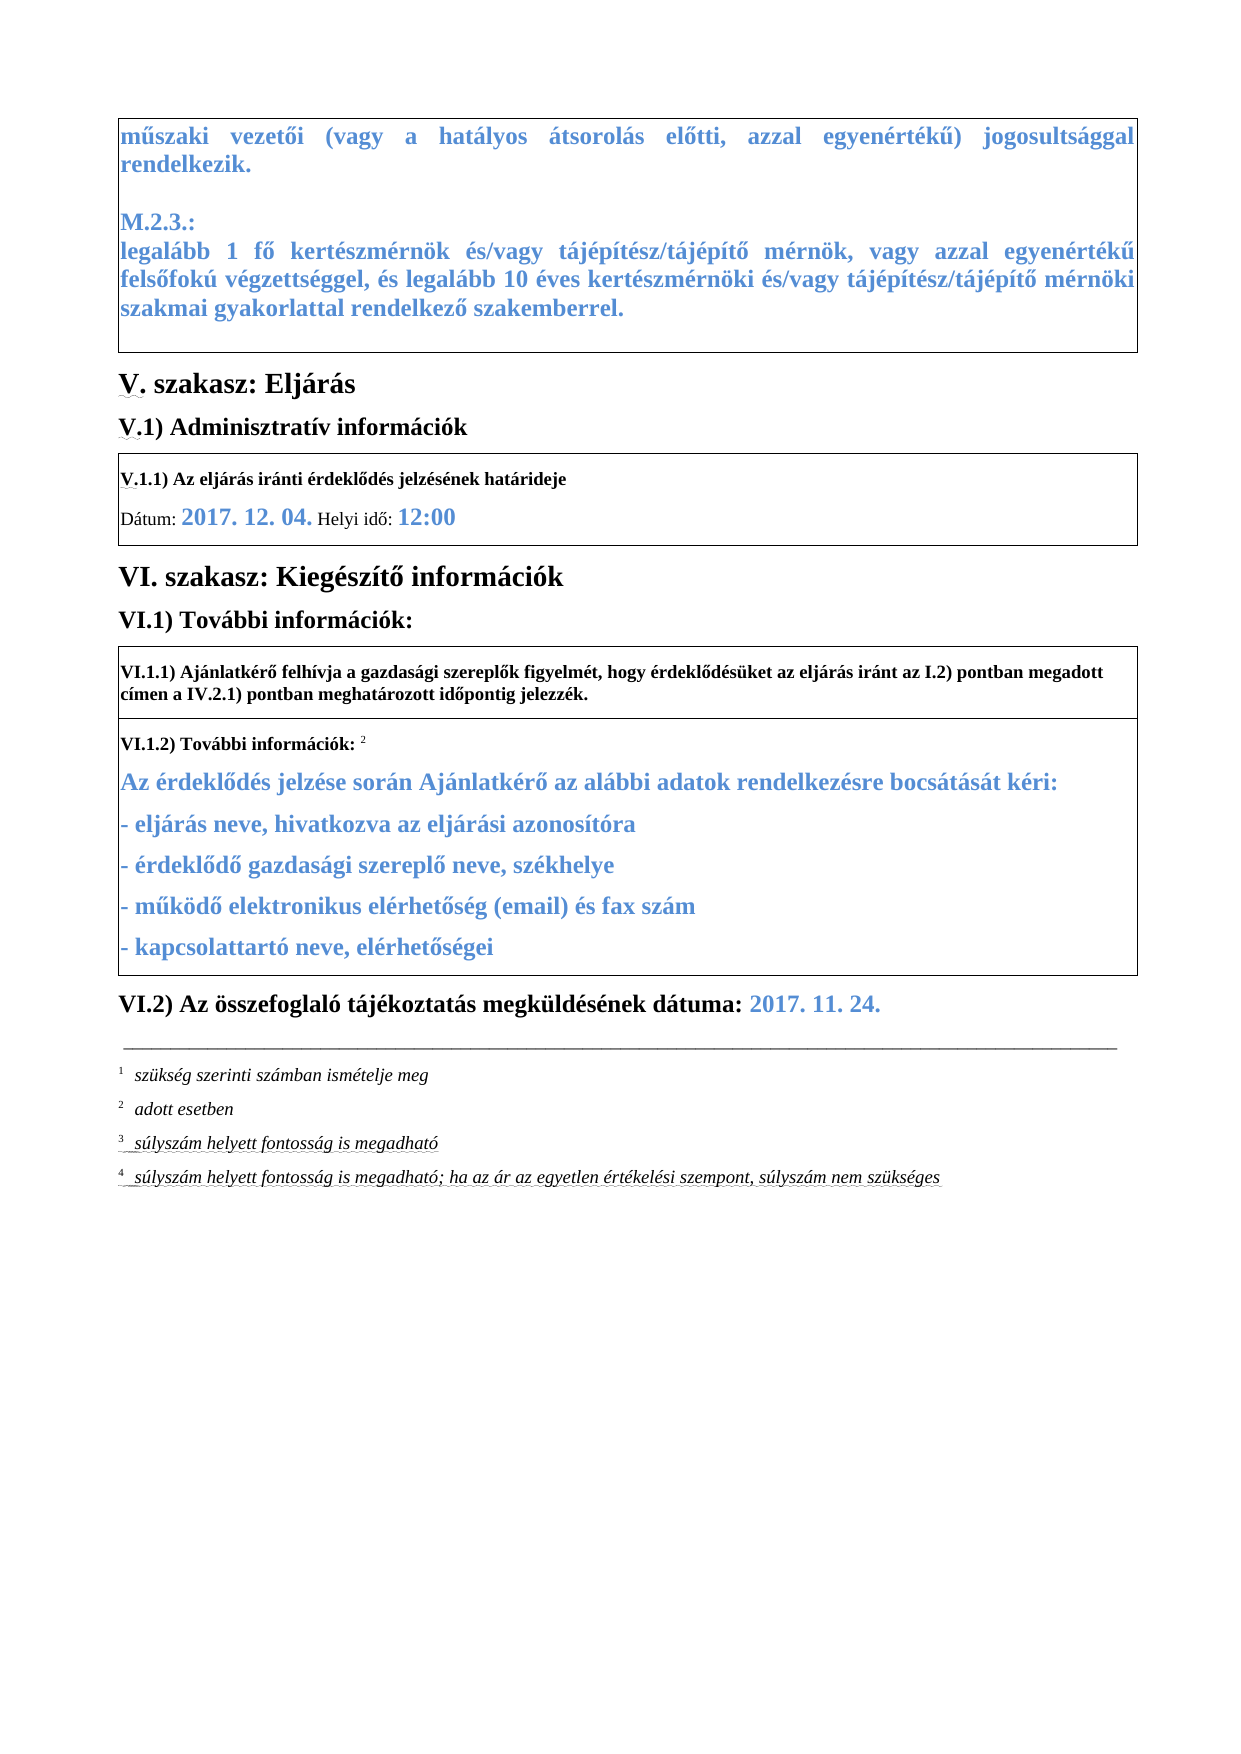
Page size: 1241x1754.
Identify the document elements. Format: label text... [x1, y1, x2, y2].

text VI.2) Az összefoglaló tájékoztatás megküldésének dátuma: 2017. 11. 24. [118, 989, 1122, 1017]
text __________________________________________________________________________________________________________ [118, 1030, 1122, 1052]
text 4 súlyszám helyett fontosság is megadható; ha az ár az egyetlen értékelési szempont, súlyszám nem szükséges [118, 1166, 1122, 1188]
text V. szakasz: Eljárás [118, 366, 1122, 399]
text VI.1) További információk: [118, 605, 1122, 633]
text 2 adott esetben [118, 1098, 1122, 1120]
text VI. szakasz: Kiegészítő információk [118, 559, 1122, 592]
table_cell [119, 119, 1137, 352]
text V.1) Adminisztratív információk [118, 412, 1122, 441]
table_header V.1.1) Az eljárás iránti érdeklődés jelzésének határideje Dátum: 2017. 12. 04. Helyi idő: 12:00 [119, 454, 1137, 545]
table_header VI.1.1) Ajánlatkérő felhívja a gazdasági szereplők figyelmét, hogy érdeklődésüket az eljárás iránt az I.2) pontban megadott címen a IV.2.1) pontban meghatározott időpontig jelezzék. [119, 647, 1137, 718]
table_cell VI.1.2) További információk: 2 Az érdeklődés jelzése során Ajánlatkérő az alábbi adatok rendelkezésre bocsátását kéri: - eljárás neve, hivatkozva az eljárási azonosítóra - érdeklődő gazdasági szereplő neve, székhelye - működő elektronikus elérhetőség (email) és fax szám - kapcsolattartó neve, elérhetőségei [119, 719, 1137, 975]
text 3 súlyszám helyett fontosság is megadható [118, 1132, 1122, 1154]
text 1 szükség szerinti számban ismételje meg [118, 1064, 1122, 1086]
